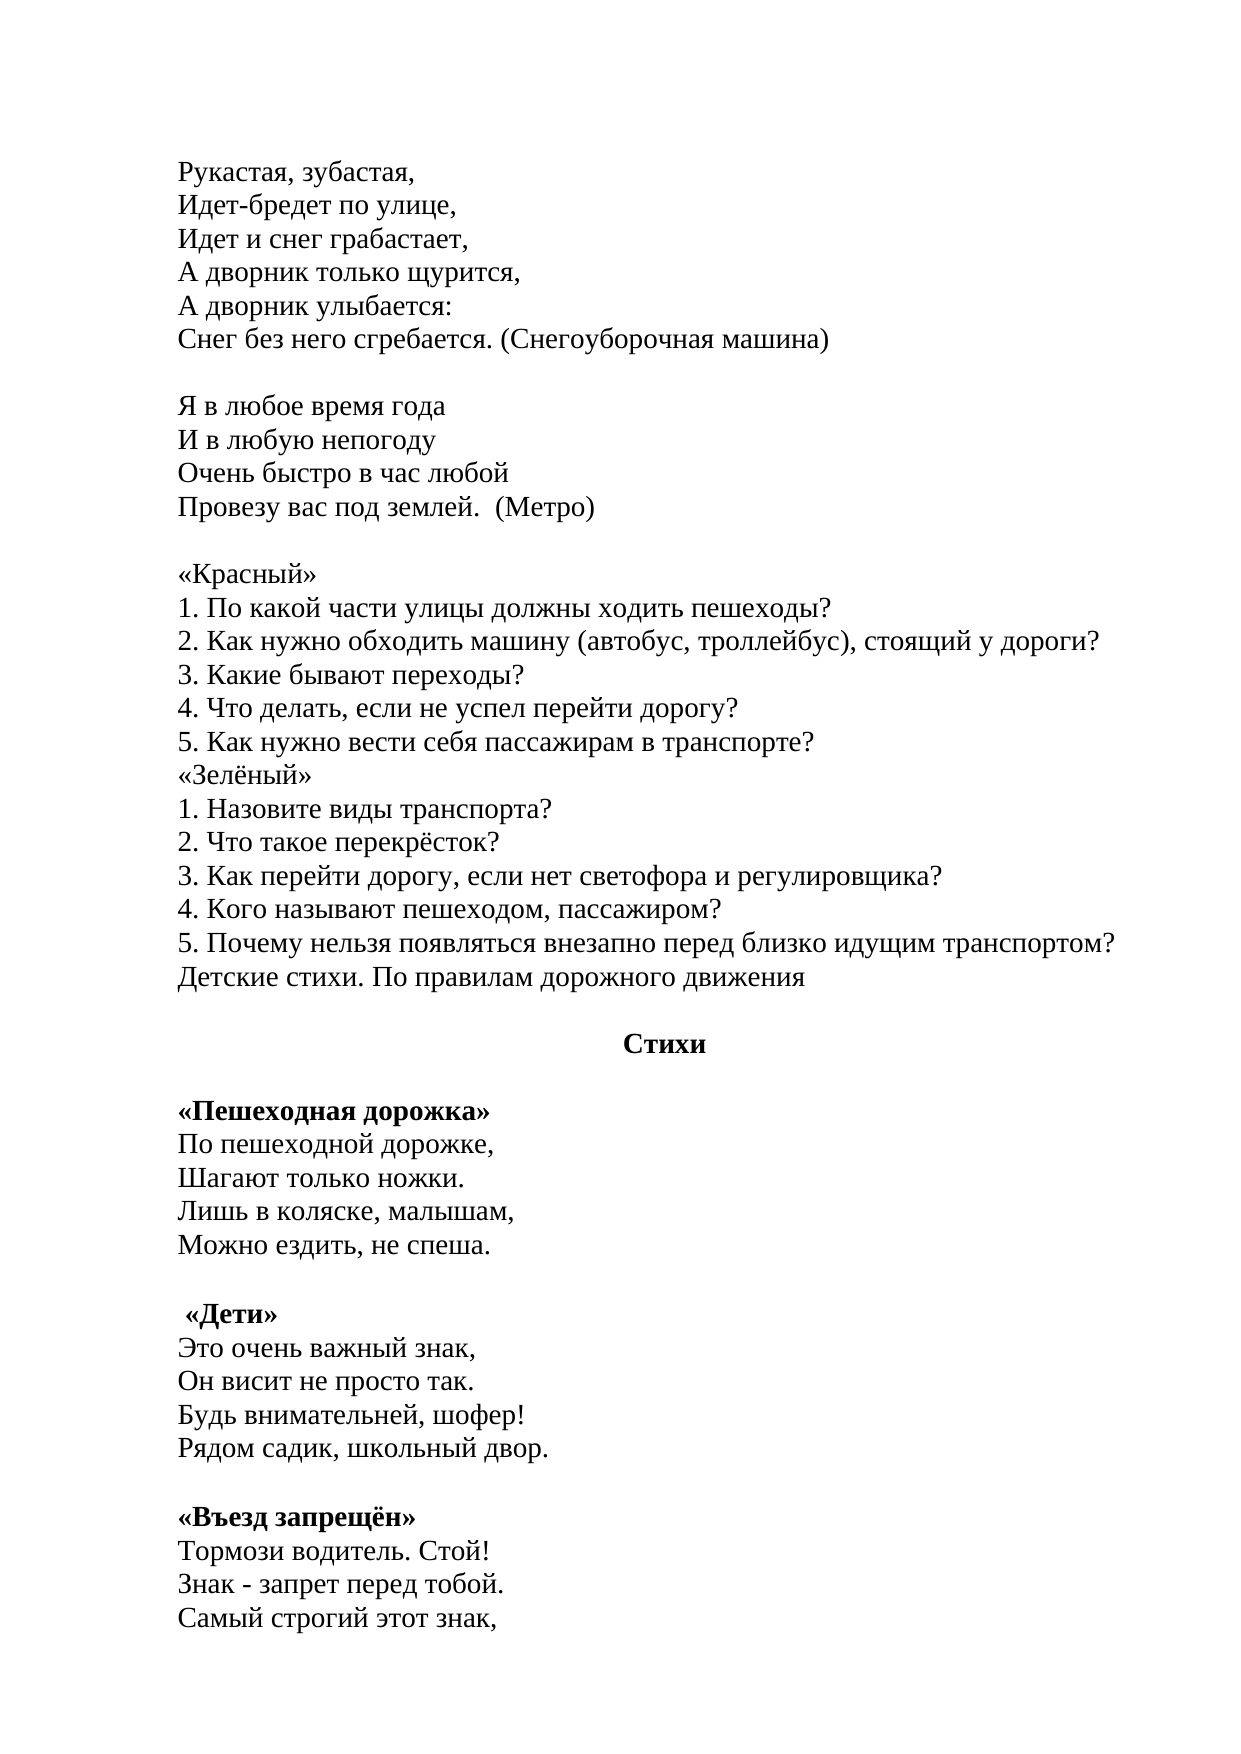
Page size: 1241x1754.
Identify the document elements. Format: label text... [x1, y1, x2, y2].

text «Пешеходная дорожка» [177, 1093, 1152, 1126]
text «Зелёный» [177, 757, 1152, 791]
text 1. По какой части улицы должны ходить пешеходы? [177, 590, 1152, 623]
text «Дети» [177, 1296, 1152, 1330]
text И в любую непогоду [177, 422, 1152, 456]
text Детские стихи. По правилам дорожного движения [177, 959, 1152, 992]
text Можно ездить, не спеша. [177, 1227, 1152, 1261]
text Он висит не просто так. [177, 1363, 1152, 1397]
text 4. Кого называют пешеходом, пассажиром? [177, 892, 1152, 925]
text Провезу вас под землей. (Метро) [177, 489, 1152, 523]
text 2. Что такое перекрёсток? [177, 824, 1152, 858]
text Тормози водитель. Стой! [177, 1533, 1152, 1567]
text Самый строгий этот знак, [177, 1600, 1152, 1634]
text Снег без него сгребается. (Снегоуборочная машина) [177, 321, 1152, 355]
text Идет-бредет по улице, [177, 187, 1152, 221]
text Стихи [177, 1026, 1152, 1059]
text Очень быстро в час любой [177, 456, 1152, 489]
text Лишь в коляске, малышам, [177, 1193, 1152, 1227]
text Шагают только ножки. [177, 1160, 1152, 1193]
text «Красный» [177, 556, 1152, 590]
text Рядом садик, школьный двор. [177, 1430, 1152, 1464]
text 5. Почему нельзя появляться внезапно перед близко идущим транспортом? [177, 925, 1152, 959]
text «Въезд запрещён» [177, 1499, 1152, 1533]
text А дворник только щурится, [177, 254, 1152, 288]
text 3. Как перейти дорогу, если нет светофора и регулировщика? [177, 858, 1152, 892]
text По пешеходной дорожке, [177, 1126, 1152, 1160]
text Будь внимательней, шофер! [177, 1397, 1152, 1430]
text Рукастая, зубастая, [177, 154, 1152, 187]
text Это очень важный знак, [177, 1330, 1152, 1363]
text Идет и снег грабастает, [177, 221, 1152, 254]
text 4. Что делать, если не успел перейти дорогу? [177, 690, 1152, 724]
text 1. Назовите виды транспорта? [177, 791, 1152, 824]
text Знак - запрет перед тобой. [177, 1567, 1152, 1600]
text 2. Как нужно обходить машину (автобус, троллейбус), стоящий у дороги? [177, 623, 1152, 657]
text Я в любое время года [177, 388, 1152, 422]
text 5. Как нужно вести себя пассажирам в транспорте? [177, 724, 1152, 757]
text 3. Какие бывают переходы? [177, 657, 1152, 690]
text А дворник улыбается: [177, 288, 1152, 321]
